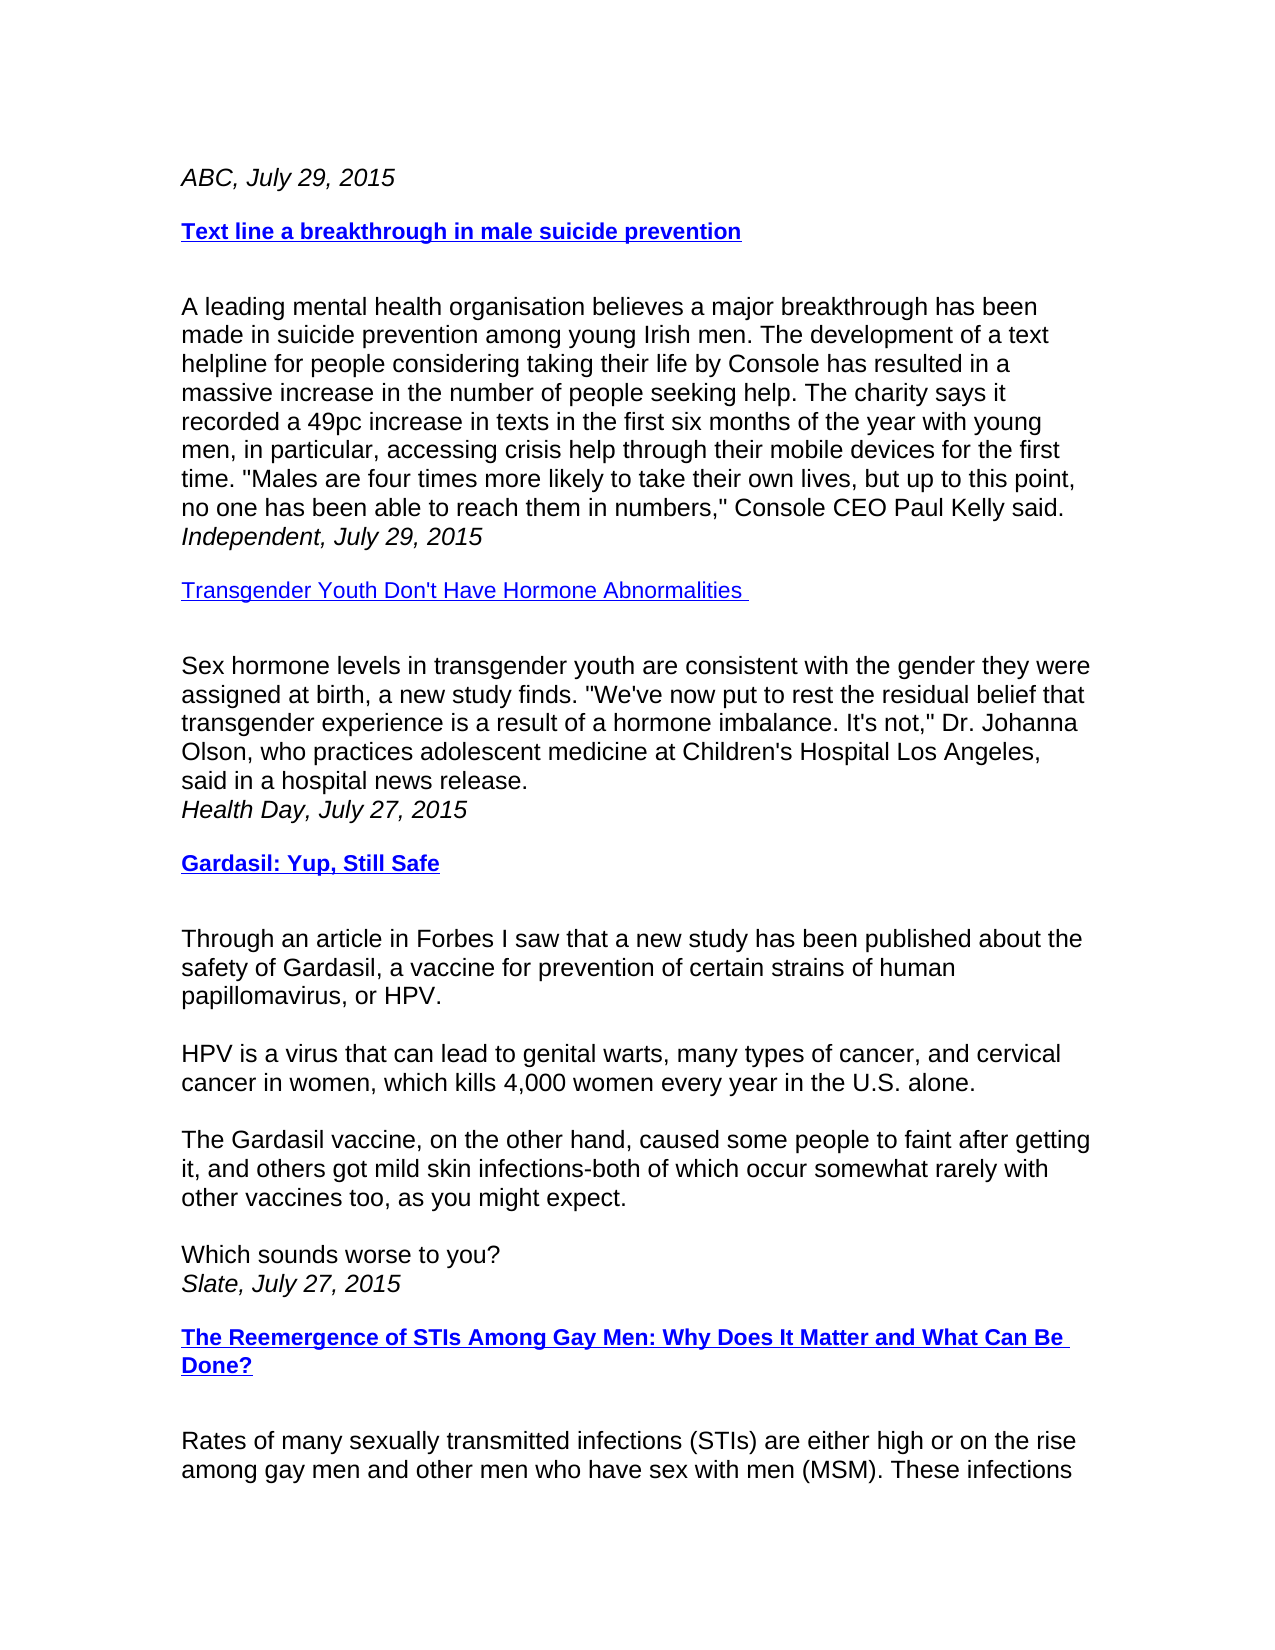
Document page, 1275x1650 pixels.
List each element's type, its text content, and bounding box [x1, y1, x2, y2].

table_header Transgender Youth Don't Have Hormone Abnormalities Sex hormone levels in transgender youth are consistent with the gender they were assigned at birth, a new study finds. "We've now put to rest the residual belief that transgender experience is a result of a hormone imbalance. It's not," Dr. Johanna Olson, who practices adolescent medicine at Children's Hospital Los Angeles, said in a hospital news release. Health Day, July 27, 2015 [150, 565, 1125, 837]
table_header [150, 1312, 1125, 1498]
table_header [150, 150, 1125, 205]
table_header Text line a breakthrough in male suicide prevention A leading mental health organisation believes a major breakthrough has been made in suicide prevention among young Irish men. The development of a text helpline for people considering taking their life by Console has resulted in a massive increase in the number of people seeking help. The charity says it recorded a 49pc increase in texts in the first six months of the year with young men, in particular, accessing crisis help through their mobile devices for the first time. "Males are four times more likely to take their own lives, but up to this point, no one has been able to reach them in numbers," Console CEO Paul Kelly said. Independent, July 29, 2015 [150, 205, 1125, 564]
table_header Gardasil: Yup, Still Safe Through an article in Forbes I saw that a new study has been published about the safety of Gardasil, a vaccine for prevention of certain strains of human papillomavirus, or HPV. HPV is a virus that can lead to genital warts, many types of cancer, and cervical cancer in women, which kills 4,000 women every year in the U.S. alone. The Gardasil vaccine, on the other hand, caused some people to faint after getting it, and others got mild skin infections-both of which occur somewhat rarely with other vaccines too, as you might expect. Which sounds worse to you? Slate, July 27, 2015 [150, 838, 1125, 1312]
